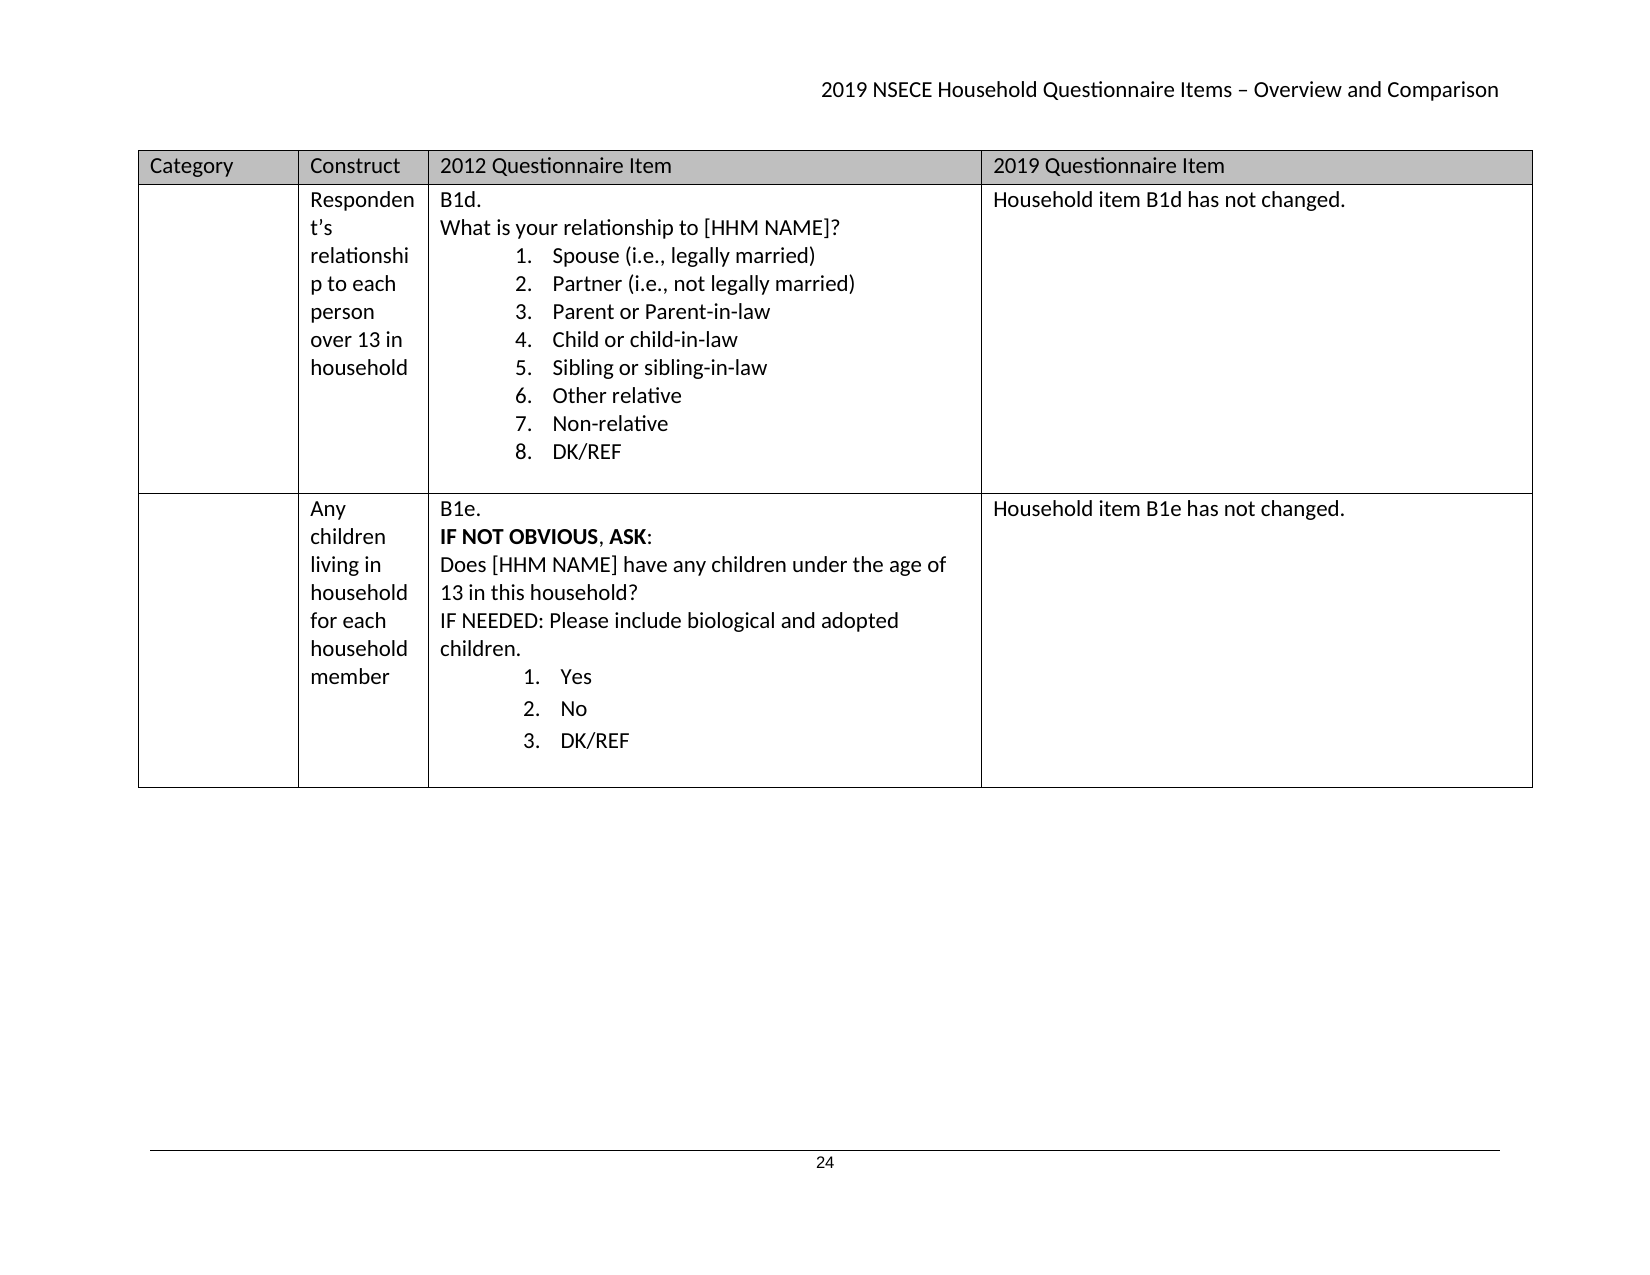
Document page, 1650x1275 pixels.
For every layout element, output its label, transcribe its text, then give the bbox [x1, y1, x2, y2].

table_cell Household item B1e has not changed. [982, 494, 1532, 787]
table_header Category [139, 151, 298, 184]
table_header Construct [299, 151, 428, 184]
table_header 2019 Questionnaire Item [982, 151, 1532, 184]
table_cell [139, 494, 298, 787]
table_cell [139, 185, 298, 493]
table_cell Household item B1d has not changed. [982, 185, 1532, 493]
table_header 2012 Questionnaire Item [429, 151, 981, 184]
table_cell B1d. What is your relationship to [HHM NAME]? Spouse (i.e., legally married) Partner (i.e., not legally married) Parent or Parent-in-law Child or child-in-law Sibling or sibling-in-law Other relative Non-relative DK/REF [429, 185, 981, 493]
table_cell B1e. IF NOT OBVIOUS, ASK: Does [HHM NAME] have any children under the age of 13 in this household? IF NEEDED: Please include biological and adopted children. Yes No DK/REF [429, 494, 981, 787]
table_cell Any children living in household for each household member [299, 494, 428, 787]
table_cell Respondent’s relationship to each person over 13 in household [299, 185, 428, 493]
